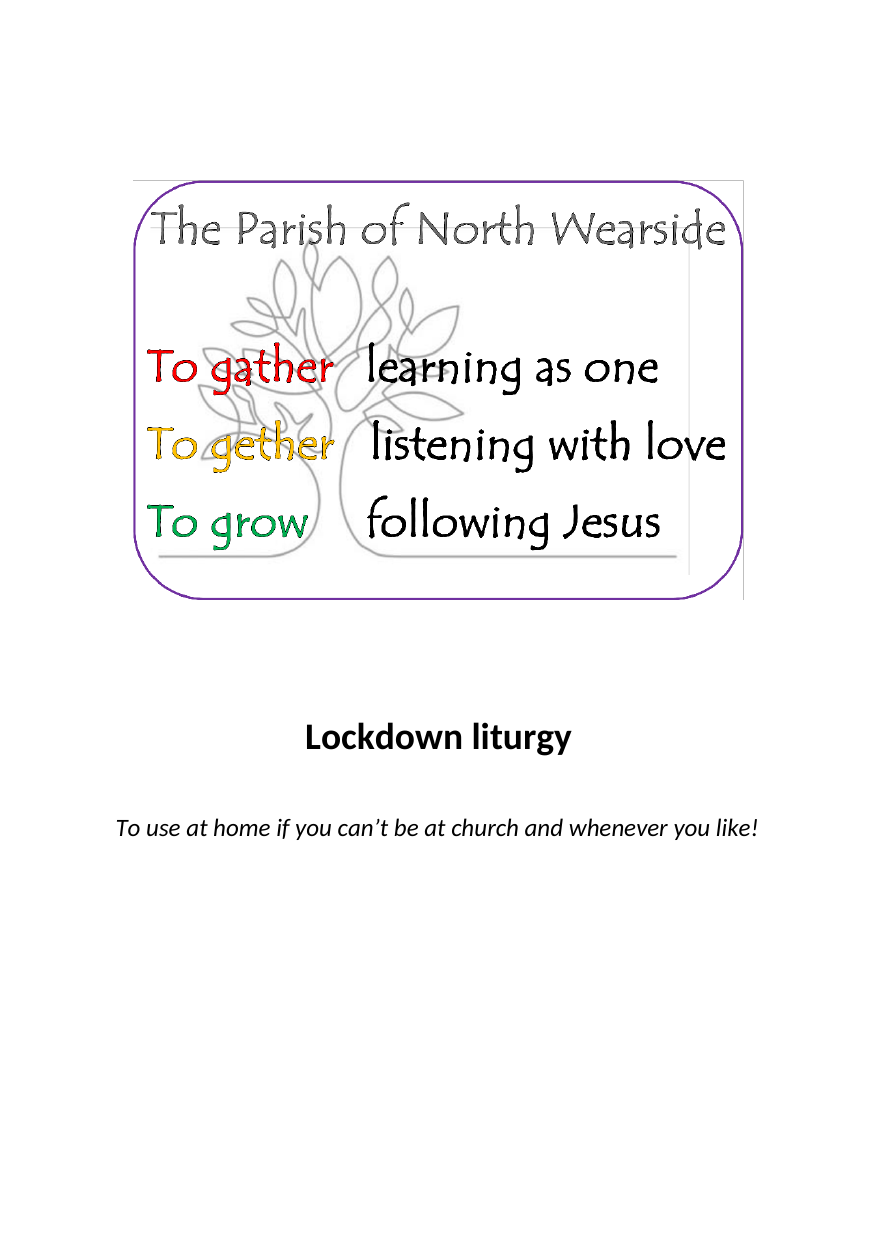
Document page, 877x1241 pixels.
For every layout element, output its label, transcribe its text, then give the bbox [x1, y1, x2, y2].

text Lockdown liturgy [112, 713, 764, 759]
text To use at home if you can’t be at church and whenever you like! [112, 812, 764, 843]
picture [112, 161, 765, 623]
